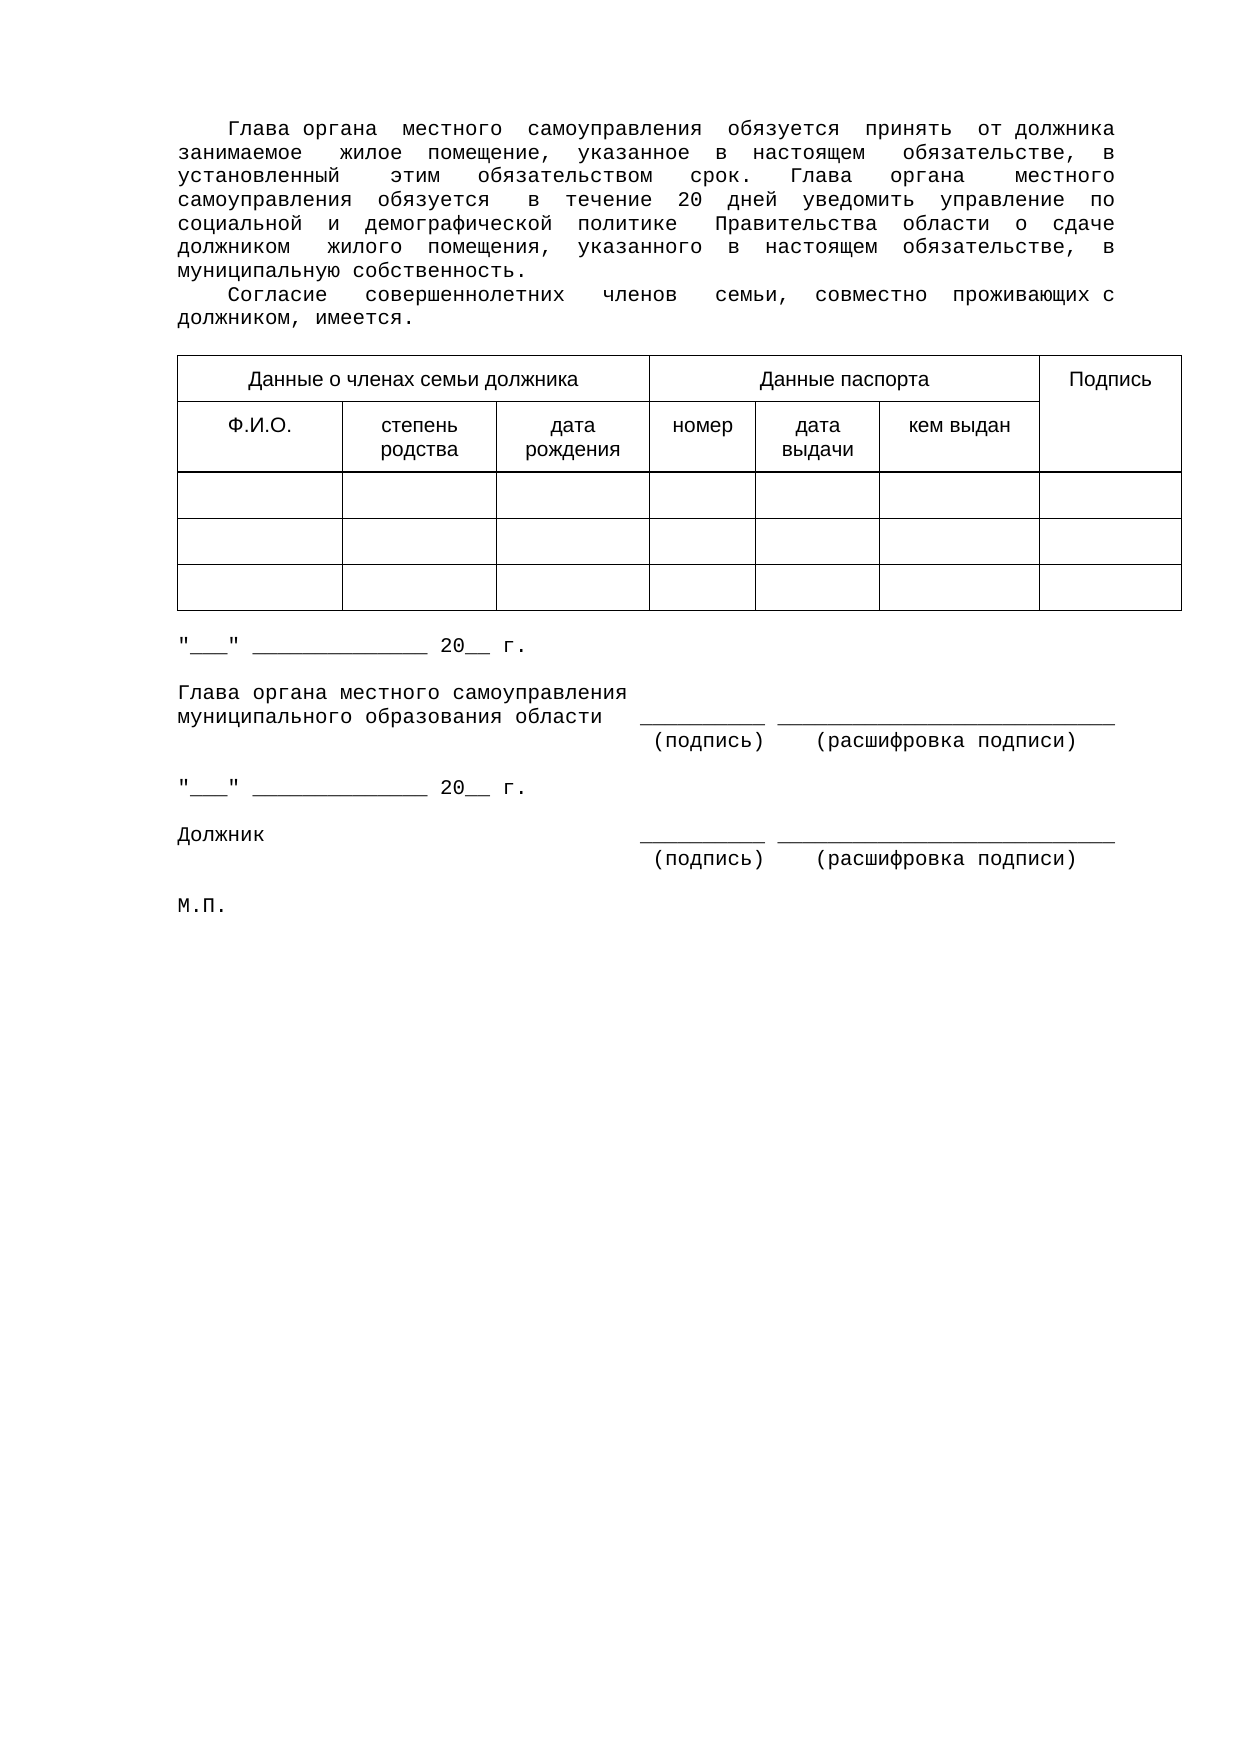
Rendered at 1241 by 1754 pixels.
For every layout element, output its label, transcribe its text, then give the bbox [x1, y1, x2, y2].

table_cell [497, 473, 649, 518]
table_cell степень родства [343, 402, 496, 471]
text должником жилого помещения, указанного в настоящем обязательстве, в [177, 236, 1152, 260]
text социальной и демографической политике Правительства области о сдаче [177, 213, 1152, 236]
table_cell [343, 519, 496, 564]
table_cell [1040, 473, 1181, 518]
table_cell [880, 473, 1039, 518]
table_cell [650, 565, 755, 610]
table_cell [880, 519, 1039, 564]
text установленный этим обязательством срок. Глава органа местного [177, 165, 1152, 189]
table_cell [1040, 565, 1181, 610]
table_cell [650, 519, 755, 564]
text Глава органа местного самоуправления обязуется принять от должника [177, 118, 1152, 142]
text (подпись) (расшифровка подписи) [177, 848, 1152, 872]
text М.П. [177, 895, 1152, 919]
text Должник __________ ___________________________ [177, 824, 1152, 848]
table_cell [756, 519, 879, 564]
text муниципального образования области __________ ___________________________ [177, 706, 1152, 730]
table_cell [178, 473, 342, 518]
table_cell [497, 565, 649, 610]
text занимаемое жилое помещение, указанное в настоящем обязательстве, в [177, 142, 1152, 165]
text (подпись) (расшифровка подписи) [177, 730, 1152, 753]
table_header Данные паспорта [650, 356, 1039, 401]
table_cell [497, 519, 649, 564]
table_cell Ф.И.О. [178, 402, 342, 471]
text должником, имеется. [177, 307, 1152, 331]
text муниципальную собственность. [177, 260, 1152, 284]
table_cell [178, 565, 342, 610]
table_cell [1040, 519, 1181, 564]
table_cell [178, 519, 342, 564]
table_cell [756, 473, 879, 518]
table_cell [756, 565, 879, 610]
table_cell дата выдачи [756, 402, 879, 471]
table_cell [343, 565, 496, 610]
text самоуправления обязуется в течение 20 дней уведомить управление по [177, 189, 1152, 213]
table_header Подпись [1040, 356, 1181, 471]
table_header Данные о членах семьи должника [178, 356, 649, 401]
table_cell дата рождения [497, 402, 649, 471]
table_cell [880, 565, 1039, 610]
table_cell кем выдан [880, 402, 1039, 471]
text Согласие совершеннолетних членов семьи, совместно проживающих с [177, 284, 1152, 307]
table_cell номер [650, 402, 755, 471]
table_cell [650, 473, 755, 518]
table_cell [343, 473, 496, 518]
text "___" ______________ 20__ г. [177, 635, 1152, 659]
text "___" ______________ 20__ г. [177, 777, 1152, 801]
text Глава органа местного самоуправления [177, 682, 1152, 706]
